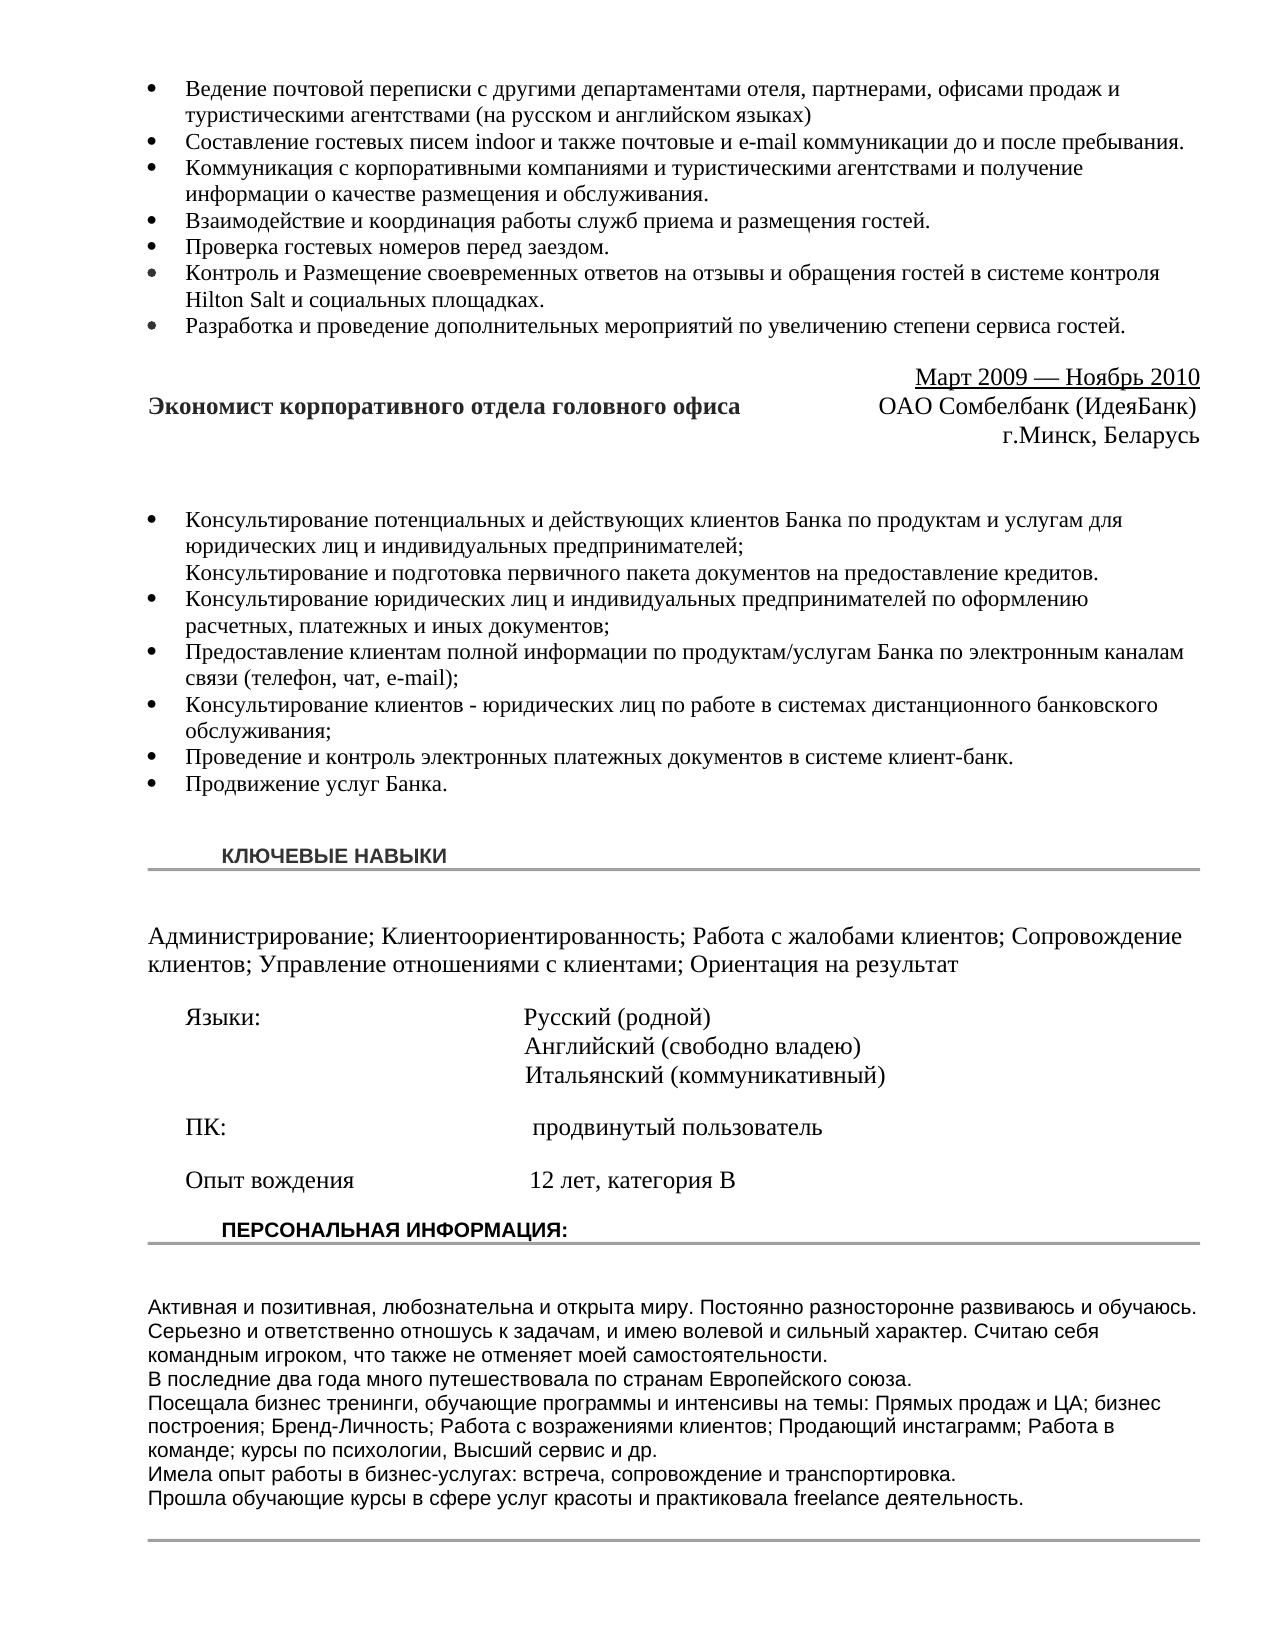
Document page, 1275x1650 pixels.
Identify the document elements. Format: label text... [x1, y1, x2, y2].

list Контроль и Размещение своевременных ответов на отзывы и обращения гостей в системе контроля Hilton Salt и социальных площадках. [148, 259, 1200, 312]
text Март 2009 — Ноябрь 2010 [148, 362, 1200, 391]
list Консультирование потенциальных и действующих клиентов Банка по продуктам и услугам для юридических лиц и индивидуальных предпринимателей; Консультирование и подготовка первичного пакета документов на предоставление кредитов. [148, 506, 1200, 585]
list Составление гостевых писем indoor и также почтовые и e-mail коммуникации до и после пребывания. [148, 128, 1200, 154]
text Английский (свободно владею) Итальянский (коммуникативный) [185, 1031, 1200, 1088]
list Продвижение услуг Банка. [148, 770, 1200, 796]
text Языки: Русский (родной) [185, 1002, 1200, 1031]
list Проведение и контроль электронных платежных документов в системе клиент-банк. [148, 743, 1200, 770]
list Предоставление клиентам полной информации по продуктам/услугам Банка по электронным каналам связи (телефон, чат, e-mail); [148, 638, 1200, 691]
list Коммуникация с корпоративными компаниями и туристическими агентствами и получение информации о качестве размещения и обслуживания. [148, 154, 1200, 207]
text ПЕРСОНАЛЬНАЯ ИНФОРМАЦИЯ: [221, 1218, 1200, 1241]
text КЛЮЧЕВЫЕ НАВЫКИ [221, 844, 1200, 868]
text Опыт вождения 12 лет, категория B [185, 1165, 1200, 1194]
list Консультирование клиентов - юридических лиц по работе в системах дистанционного банковского обслуживания; [148, 691, 1200, 743]
text г.Минск, Беларусь [148, 420, 1200, 449]
text Посещала бизнес тренинги, обучающие программы и интенсивы на темы: Прямых продаж и ЦА; бизнес построения; Бренд-Личность; Работа с возражениями клиентов; Продающий инстаграмм; Работа в команде; курсы по психологии, Высший сервис и др. Имела опыт работы в бизнес-услугах: встреча, сопровождение и транспортировка. [148, 1390, 1200, 1486]
text Активная и позитивная, любознательна и открыта миру. Постоянно разносторонне развиваюсь и обучаюсь. Серьезно и ответственно отношусь к задачам, и имею волевой и сильный характер. Считаю себя командным игроком, что также не отменяет моей самостоятельности. [148, 1294, 1200, 1366]
text В последние два года много путешествовала по странам Европейского союза. [148, 1366, 1200, 1390]
list Ведение почтовой переписки с другими департаментами отеля, партнерами, офисами продаж и туристическими агентствами (на русском и английском языках) [148, 75, 1200, 128]
text Экономист корпоративного отдела головного офиса ОАО Сомбелбанк (ИдеяБанк) [148, 391, 1200, 420]
text Администрирование; Клиентоориентированность; Работа с жалобами клиентов; Сопровождение клиентов; Управление отношениями с клиентами; Ориентация на результат [148, 897, 1200, 978]
list Взаимодействие и координация работы служб приема и размещения гостей. [148, 207, 1200, 233]
list Консультирование юридических лиц и индивидуальных предпринимателей по оформлению расчетных, платежных и иных документов; [148, 585, 1200, 638]
list Разработка и проведение дополнительных мероприятий по увеличению степени сервиса гостей. [148, 312, 1200, 338]
list Проверка гостевых номеров перед заездом. [148, 233, 1200, 259]
text Прошла обучающие курсы в сфере услуг красоты и практиковала freelance деятельность. [148, 1486, 1200, 1510]
text ПК: продвинутый пользователь [185, 1112, 1200, 1141]
